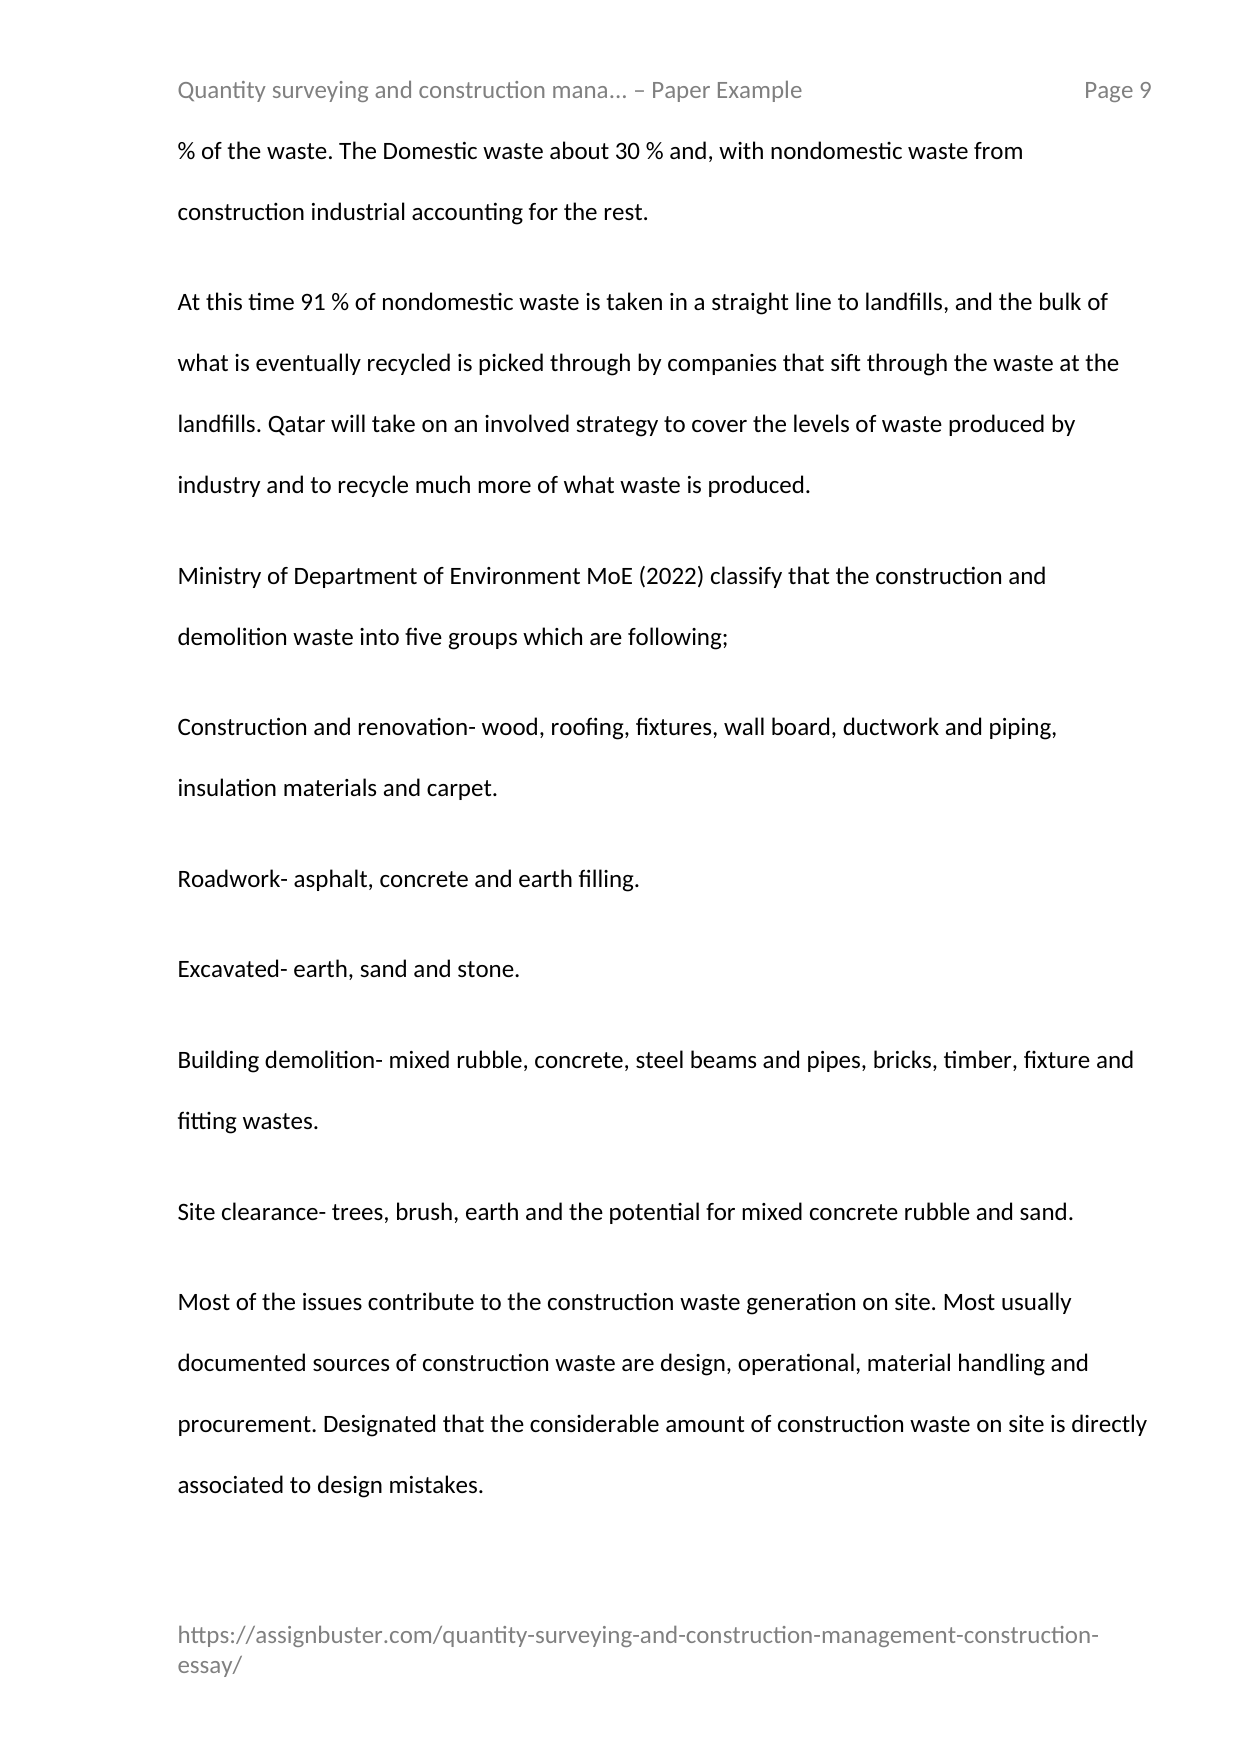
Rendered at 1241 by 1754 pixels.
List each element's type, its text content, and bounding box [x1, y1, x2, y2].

text Excavated- earth, sand and stone. [177, 954, 1152, 984]
text Site clearance- trees, brush, earth and the potential for mixed concrete rubble and sand. [177, 1196, 1152, 1226]
text Construction and renovation- wood, roofing, fixtures, wall board, ductwork and piping, insulation materials and carpet. [177, 712, 1152, 803]
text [177, 135, 1152, 226]
text Most of the issues contribute to the construction waste generation on site. Most usually documented sources of construction waste are design, operational, material handling and procurement. Designated that the considerable amount of construction waste on site is directly associated to design mistakes. [177, 1286, 1152, 1500]
text At this time 91 % of nondomestic waste is taken in a straight line to landfills, and the bulk of what is eventually recycled is picked through by companies that sift through the waste at the landfills. Qatar will take on an involved strategy to cover the levels of waste produced by industry and to recycle much more of what waste is produced. [177, 286, 1152, 500]
text Ministry of Department of Environment MoE (2022) classify that the construction and demolition waste into five groups which are following; [177, 560, 1152, 652]
text Roadwork- asphalt, concrete and earth filling. [177, 863, 1152, 894]
text Building demolition- mixed rubble, concrete, steel beams and pipes, bricks, timber, fixture and fitting wastes. [177, 1044, 1152, 1136]
